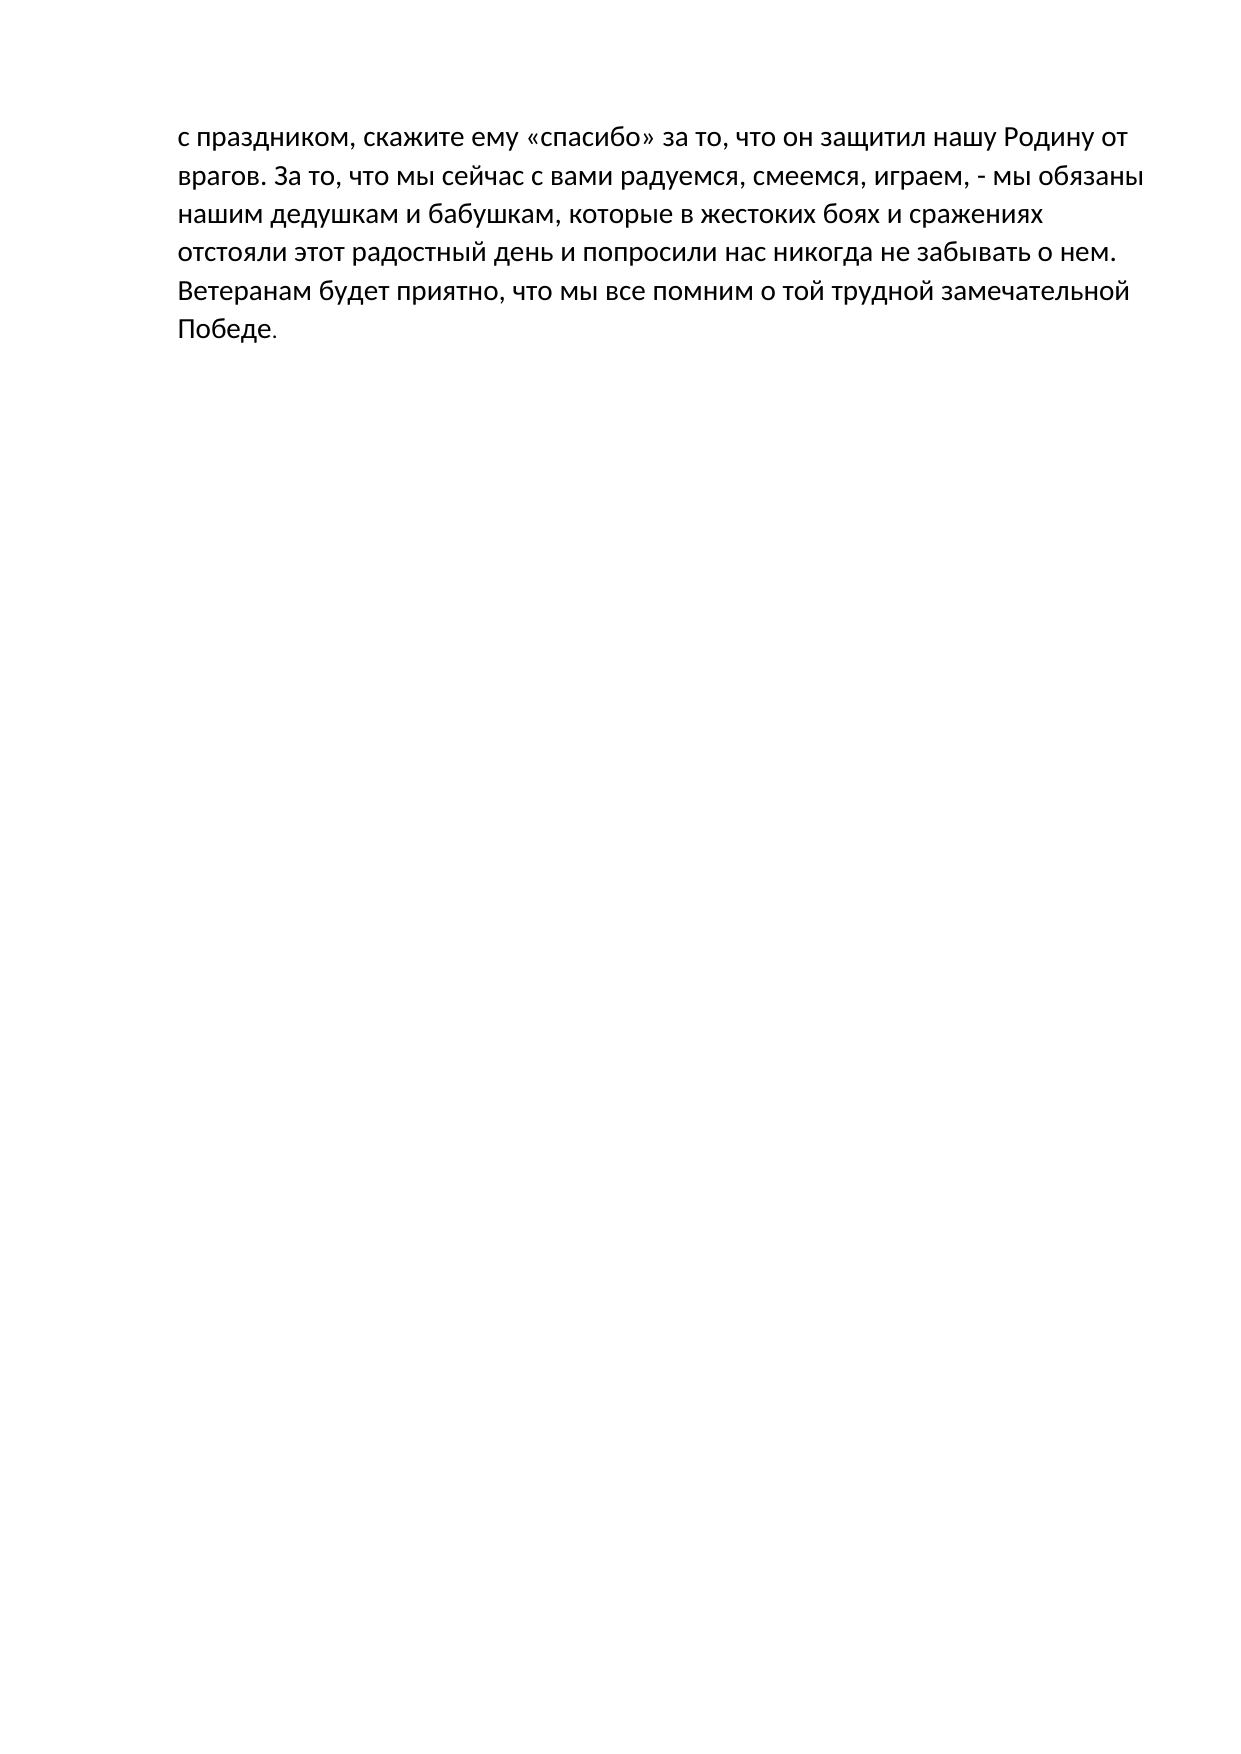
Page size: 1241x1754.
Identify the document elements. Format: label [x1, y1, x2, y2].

text [177, 118, 1152, 346]
